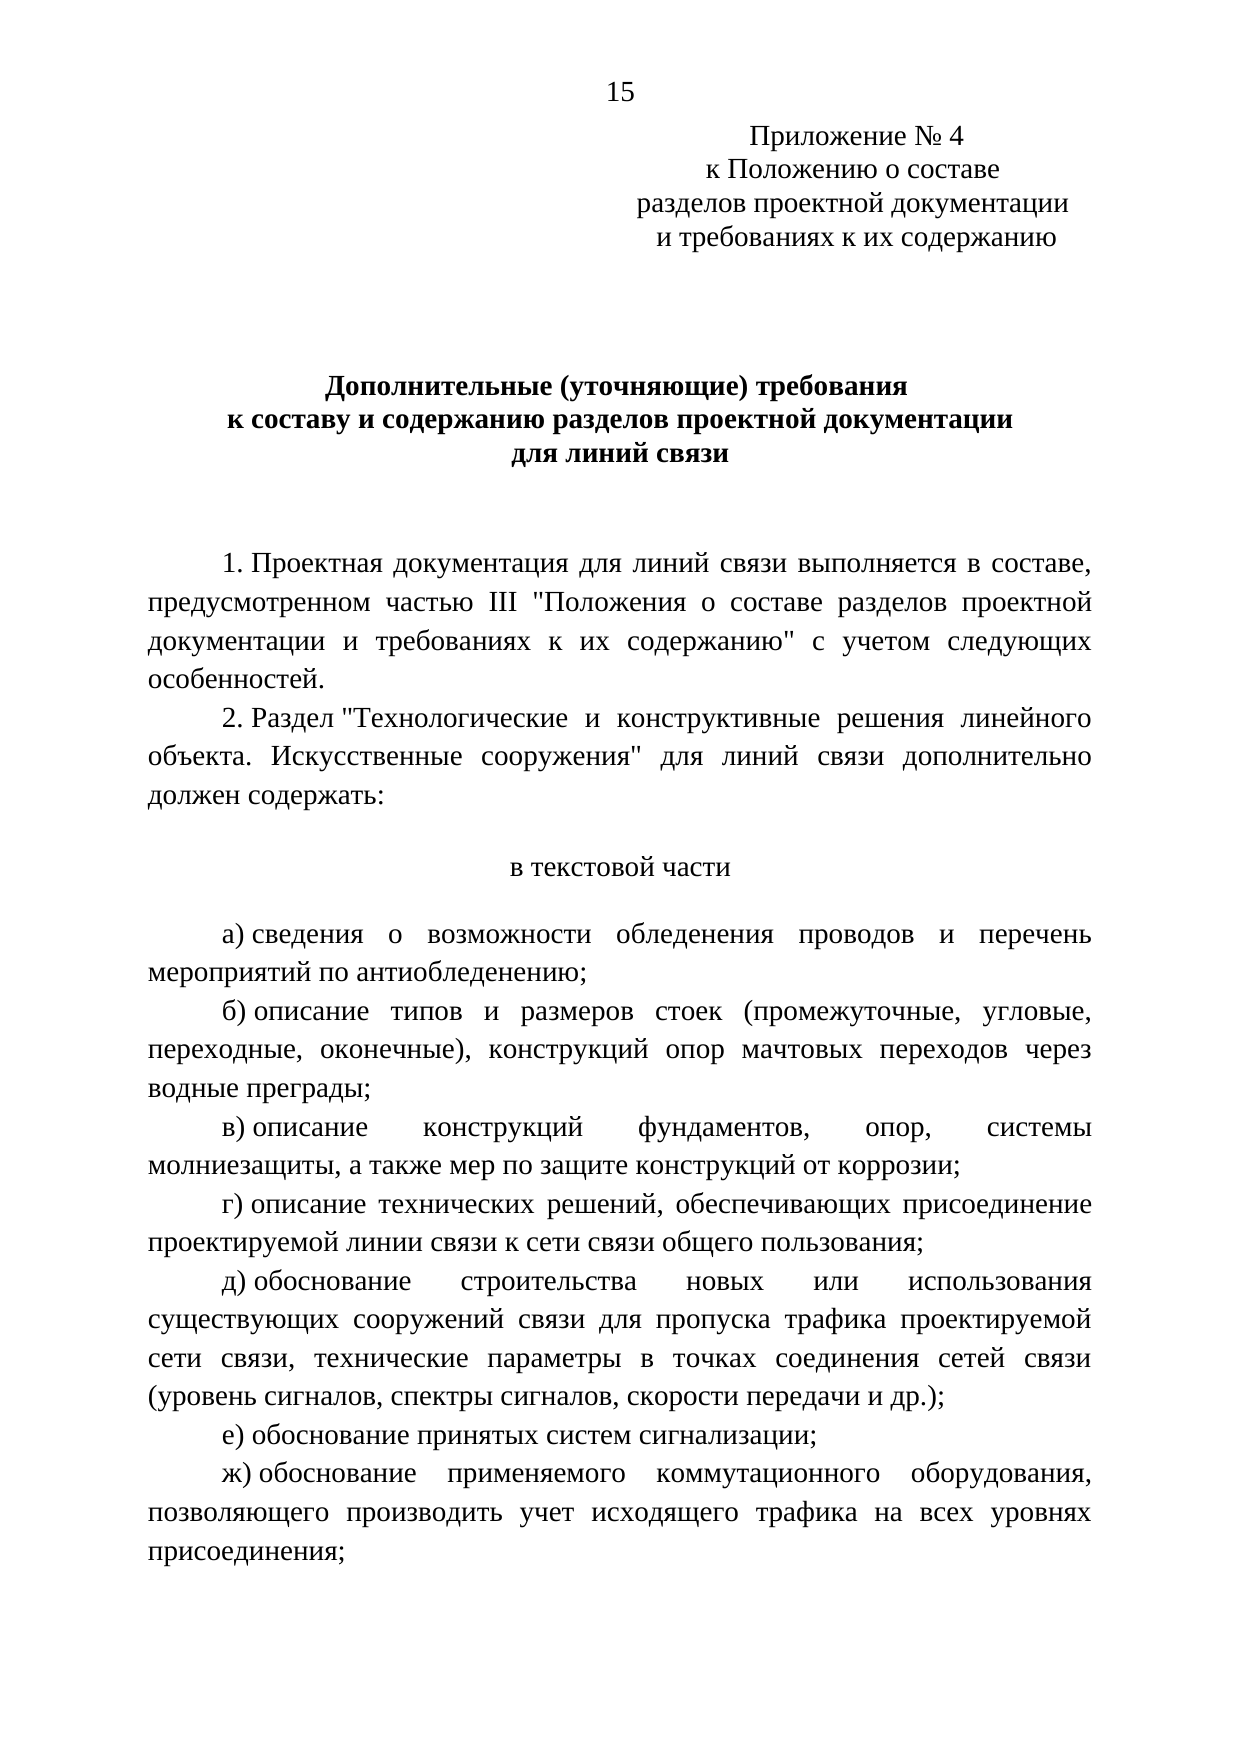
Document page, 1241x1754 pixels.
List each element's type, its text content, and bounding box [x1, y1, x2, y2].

text в текстовой части [148, 849, 1092, 882]
text 1. Проектная документация для линий связи выполняется в составе, предусмотренном частью III "Положения о составе разделов проектной документации и требованиях к их содержанию" с учетом следующих особенностей. [148, 546, 1092, 695]
text а) сведения о возможности обледенения проводов и перечень мероприятий по антиобледенению; [148, 916, 1092, 988]
text в) описание конструкций фундаментов, опор, системы молниезащиты, а также мер по защите конструкций от коррозии; [148, 1109, 1092, 1181]
text е) обоснование принятых систем сигнализации; [148, 1417, 1092, 1451]
text ж) обоснование применяемого коммутационного оборудования, позволяющего производить учет исходящего трафика на всех уровнях присоединения; [148, 1456, 1092, 1566]
text Приложение № 4 [620, 118, 1092, 152]
text г) описание технических решений, обеспечивающих присоединение проектируемой линии связи к сети связи общего пользования; [148, 1186, 1092, 1258]
subtitle для линий связи [148, 435, 1092, 468]
text д) обоснование строительства новых или использования существующих сооружений связи для пропуска трафика проектируемой сети связи, технические параметры в точках соединения сетей связи (уровень сигналов, спектры сигналов, скорости передачи и др.); [148, 1263, 1092, 1412]
text к Положению о составе разделов проектной документации и требованиях к их содержанию [620, 152, 1092, 252]
text 2. Раздел "Технологические и конструктивные решения линейного объекта. Искусственные сооружения" для линий связи дополнительно должен содержать: [148, 700, 1092, 810]
subtitle Дополнительные (уточняющие) требования к составу и содержанию разделов проектной документации [148, 368, 1092, 435]
text б) описание типов и размеров стоек (промежуточные, угловые, переходные, оконечные), конструкций опор мачтовых переходов через водные преграды; [148, 993, 1092, 1104]
